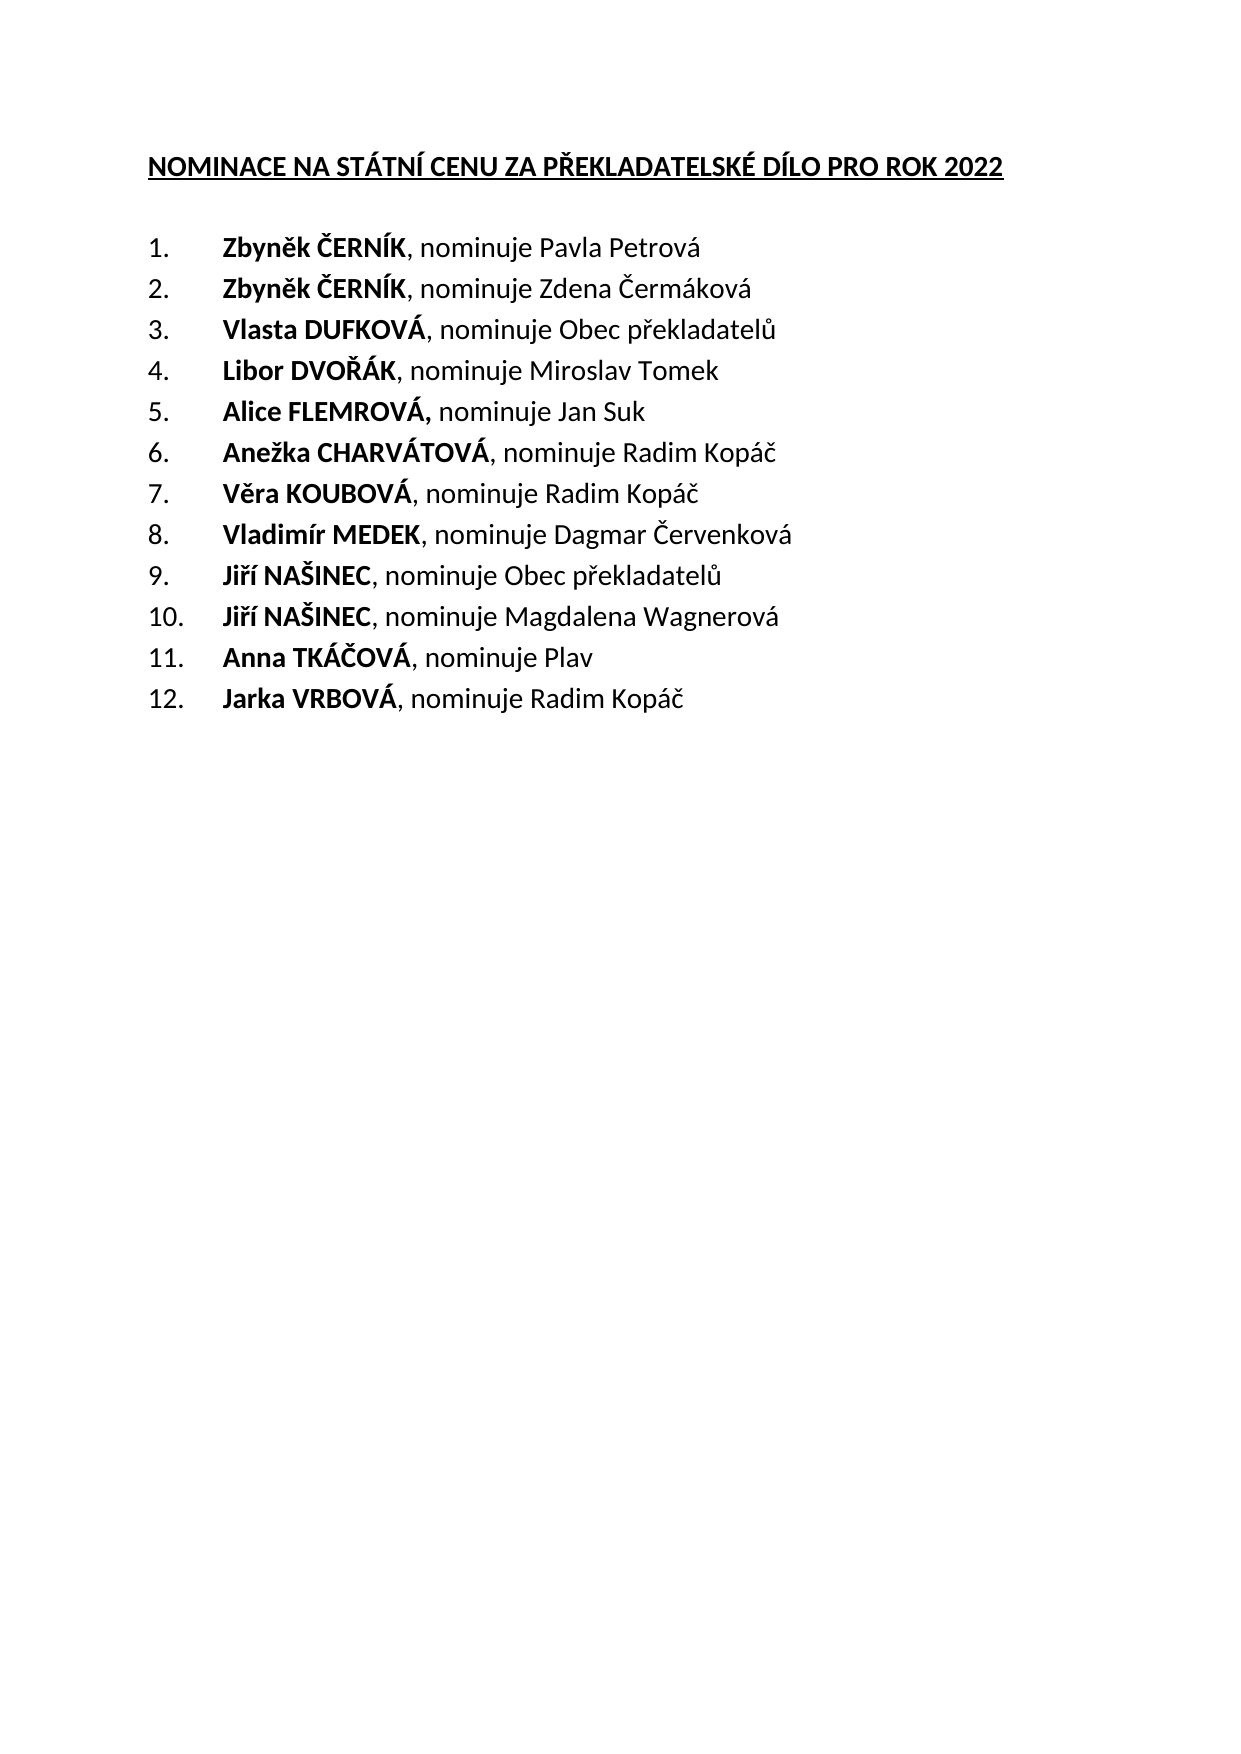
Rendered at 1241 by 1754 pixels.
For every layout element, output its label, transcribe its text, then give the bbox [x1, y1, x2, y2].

text NOMINACE NA STÁTNÍ CENU ZA PŘEKLADATELSKÉ DÍLO PRO ROK 2022 [148, 148, 1093, 183]
list Zbyněk ČERNÍK, nominuje Pavla Petrová [148, 229, 1093, 265]
list Jarka VRBOVÁ, nominuje Radim Kopáč [148, 680, 1093, 715]
list Zbyněk ČERNÍK, nominuje Zdena Čermáková [148, 270, 1093, 306]
list Alice FLEMROVÁ, nominuje Jan Suk [148, 393, 1093, 429]
list Vlasta DUFKOVÁ, nominuje Obec překladatelů [148, 311, 1093, 347]
list Věra KOUBOVÁ, nominuje Radim Kopáč [148, 475, 1093, 511]
list Jiří NAŠINEC, nominuje Magdalena Wagnerová [148, 598, 1093, 633]
list Jiří NAŠINEC, nominuje Obec překladatelů [148, 557, 1093, 593]
list Anežka CHARVÁTOVÁ, nominuje Radim Kopáč [148, 434, 1093, 470]
list Anna TKÁČOVÁ, nominuje Plav [148, 639, 1093, 674]
list Libor DVOŘÁK, nominuje Miroslav Tomek [148, 352, 1093, 388]
list Vladimír MEDEK, nominuje Dagmar Červenková [148, 516, 1093, 552]
